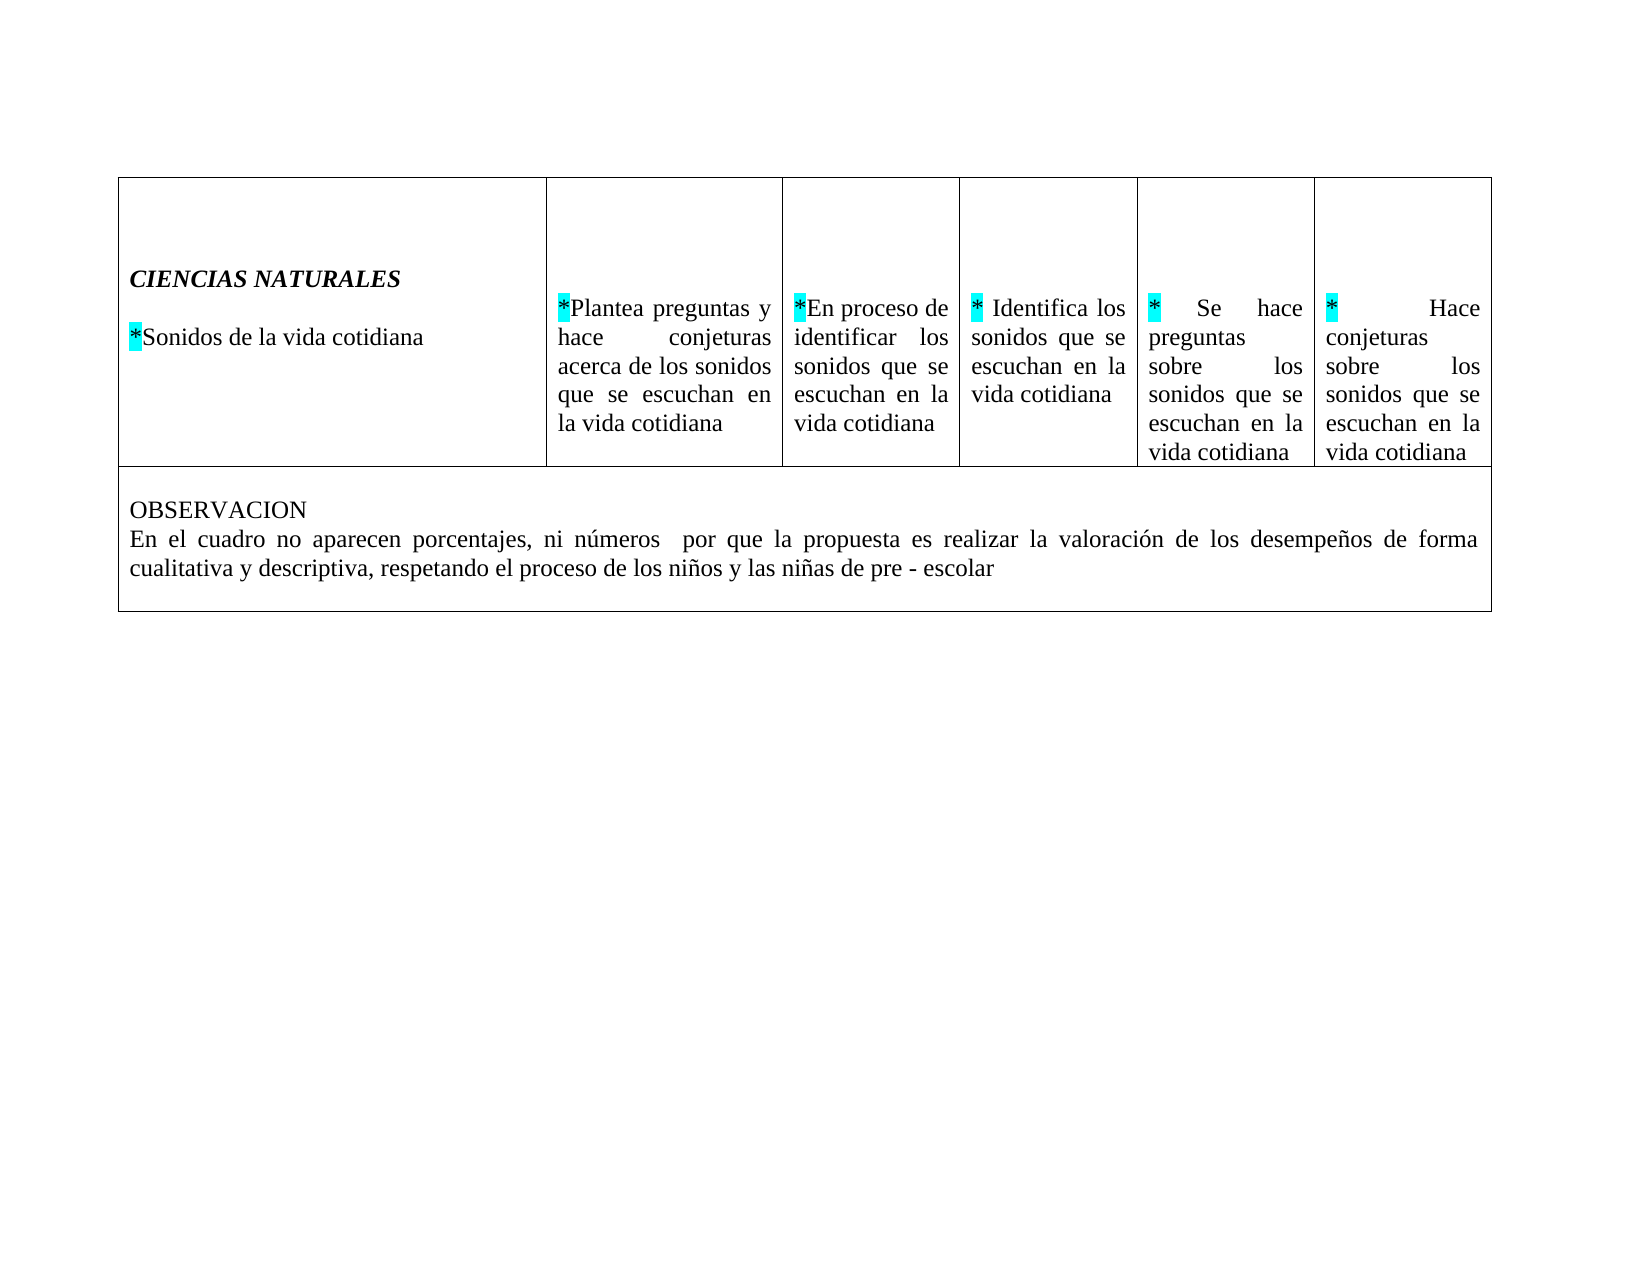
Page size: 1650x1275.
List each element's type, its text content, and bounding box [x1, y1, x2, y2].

table_cell OBSERVACION En el cuadro no aparecen porcentajes, ni números por que la propuesta es realizar la valoración de los desempeños de forma cualitativa y descriptiva, respetando el proceso de los niños y las niñas de pre - escolar [119, 467, 1491, 611]
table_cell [547, 178, 782, 466]
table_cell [1315, 178, 1491, 466]
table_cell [960, 178, 1137, 466]
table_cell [119, 178, 546, 466]
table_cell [1138, 178, 1314, 466]
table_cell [783, 178, 959, 466]
